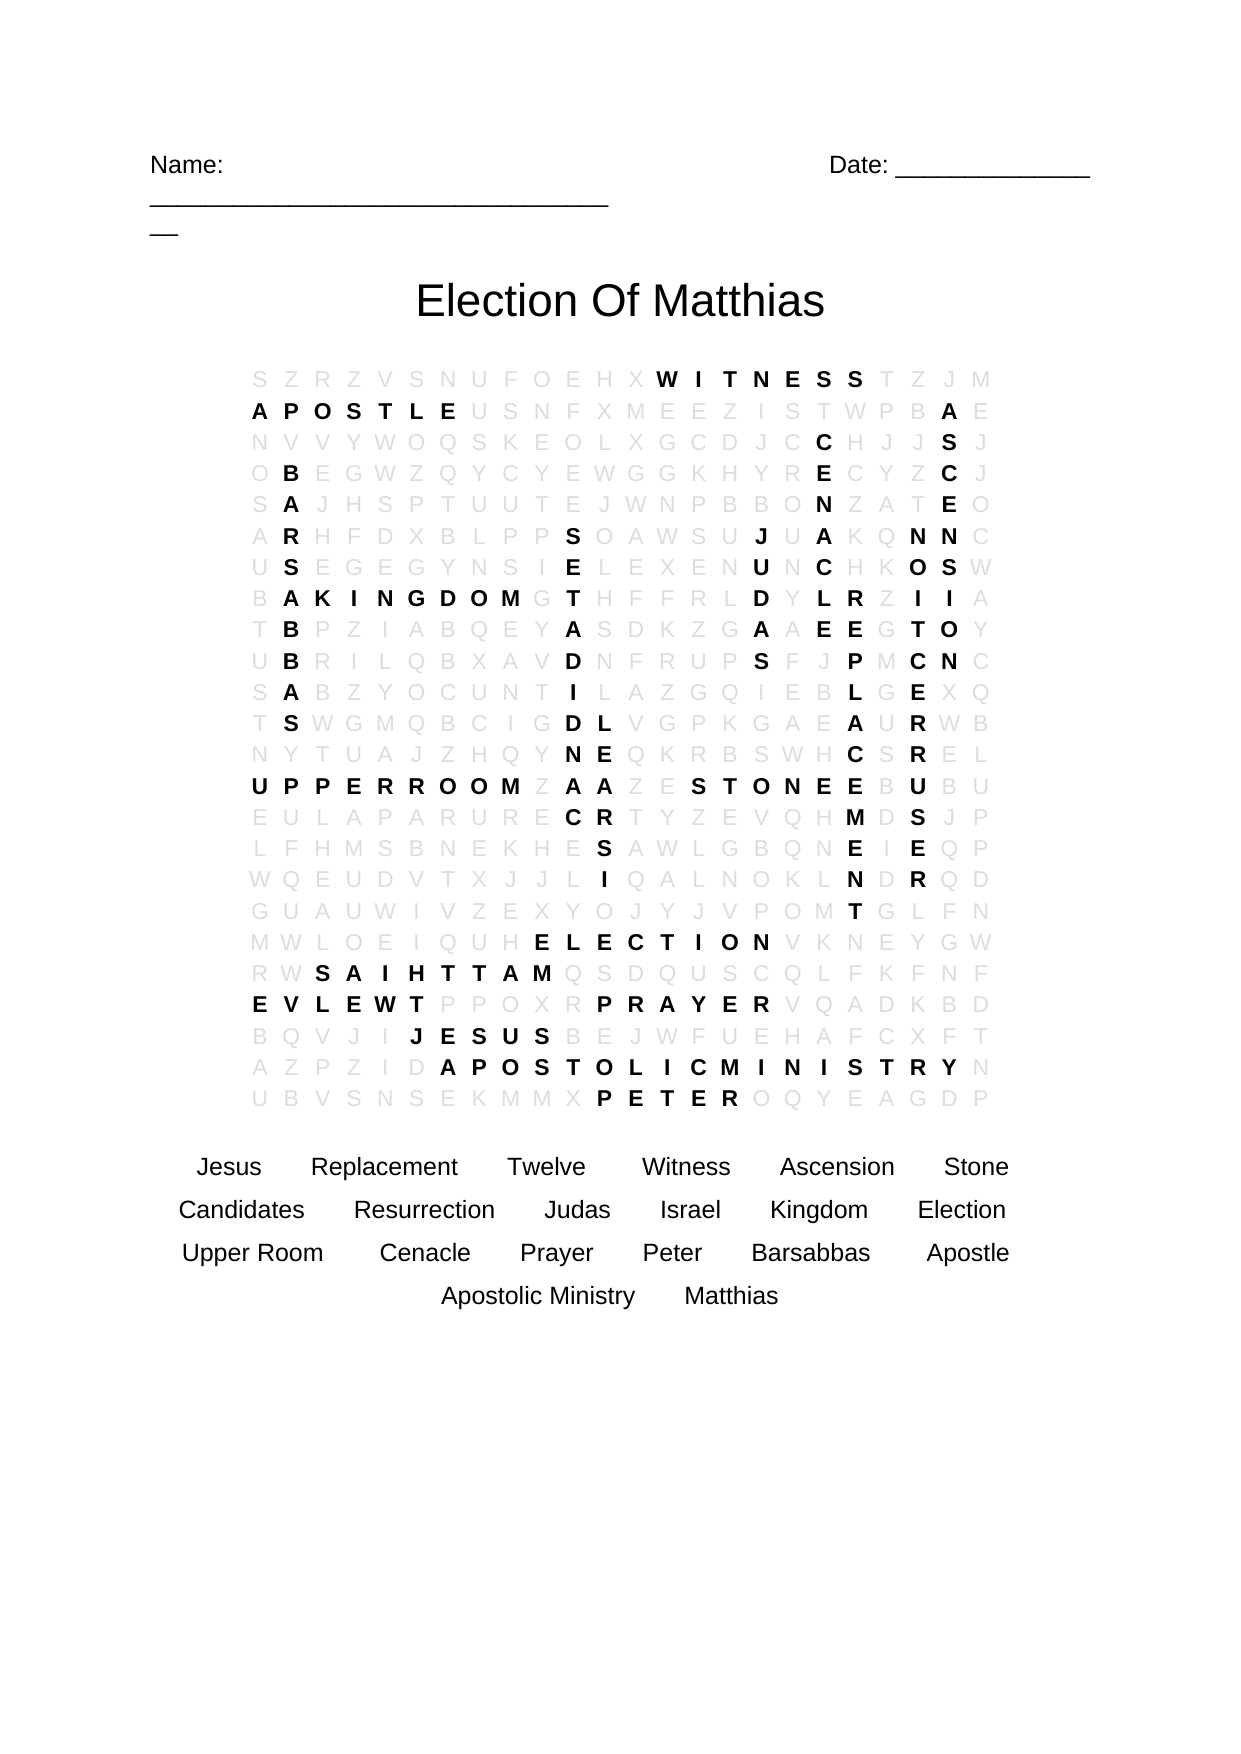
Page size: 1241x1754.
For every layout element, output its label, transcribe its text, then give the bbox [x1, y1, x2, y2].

table_cell K [871, 958, 902, 989]
table_cell J [745, 520, 777, 551]
table_header W [651, 364, 683, 395]
table_cell D [620, 958, 651, 989]
table_cell N [714, 864, 745, 895]
table_cell S [401, 1083, 432, 1114]
table_cell U [745, 551, 777, 583]
table_cell D [432, 583, 463, 614]
table_cell T [840, 895, 871, 926]
table_cell S [526, 1020, 557, 1051]
table_cell E [369, 926, 401, 958]
table_cell C [840, 458, 871, 489]
table_cell O [401, 426, 432, 458]
table_cell O [745, 770, 777, 801]
table_cell H [338, 489, 369, 520]
table_header N [745, 364, 777, 395]
table_cell T [432, 489, 463, 520]
table_cell E [965, 395, 996, 426]
table_header H [589, 364, 620, 395]
table_cell U [871, 708, 902, 739]
table_cell P [401, 489, 432, 520]
table_cell A [495, 645, 526, 676]
table_cell H [840, 551, 871, 583]
table_cell P [683, 489, 714, 520]
table_cell G [871, 614, 902, 645]
table_cell F [902, 958, 933, 989]
table_cell E [714, 989, 745, 1020]
table_cell C [965, 520, 996, 551]
table_cell L [683, 833, 714, 864]
table_cell R [840, 583, 871, 614]
table_cell E [902, 833, 933, 864]
table_cell Y [526, 739, 557, 770]
table_cell Q [714, 676, 745, 708]
table_cell I [338, 645, 369, 676]
table_cell U [777, 520, 808, 551]
table_header V [369, 364, 401, 395]
table_cell Y [934, 1051, 965, 1083]
table_cell A [840, 989, 871, 1020]
table_cell F [840, 1020, 871, 1051]
table_cell E [244, 801, 275, 833]
table_cell T [620, 801, 651, 833]
table_cell T [401, 989, 432, 1020]
table_cell B [432, 520, 463, 551]
table_cell W [840, 395, 871, 426]
table_cell L [558, 926, 589, 958]
table_cell F [777, 645, 808, 676]
table_cell E [589, 739, 620, 770]
table_cell W [965, 926, 996, 958]
table_cell I [369, 958, 401, 989]
table_cell A [558, 770, 589, 801]
table_header S [808, 364, 839, 395]
table_cell W [777, 739, 808, 770]
table_cell Q [965, 676, 996, 708]
table_cell R [558, 989, 589, 1020]
table_cell I [526, 551, 557, 583]
table_cell L [965, 739, 996, 770]
table_cell U [683, 645, 714, 676]
table_cell N [651, 489, 683, 520]
table_cell V [307, 1020, 338, 1051]
table_cell U [683, 958, 714, 989]
table_cell S [275, 551, 307, 583]
table_cell C [902, 645, 933, 676]
table_cell B [714, 489, 745, 520]
table_cell A [401, 801, 432, 833]
table_cell J [934, 801, 965, 833]
table_cell M [808, 895, 839, 926]
table_cell S [369, 833, 401, 864]
table_cell N [244, 426, 275, 458]
table_cell W [651, 833, 683, 864]
table_cell W [620, 489, 651, 520]
table_cell K [651, 614, 683, 645]
table_cell W [275, 958, 307, 989]
table_cell I [745, 395, 777, 426]
table_cell H [777, 1020, 808, 1051]
table_cell S [934, 426, 965, 458]
table_cell G [871, 676, 902, 708]
table_cell Q [401, 645, 432, 676]
table_cell I [683, 926, 714, 958]
table_cell E [338, 770, 369, 801]
table_cell B [432, 645, 463, 676]
table_cell Q [808, 989, 839, 1020]
table_cell A [808, 520, 839, 551]
table_cell D [714, 426, 745, 458]
table_cell V [620, 708, 651, 739]
table_cell B [307, 676, 338, 708]
table_cell J [902, 426, 933, 458]
table_cell T [902, 489, 933, 520]
table_cell K [464, 1083, 495, 1114]
table_header R [307, 364, 338, 395]
table_cell A [871, 489, 902, 520]
table_cell Q [401, 708, 432, 739]
table_header Z [902, 364, 933, 395]
table_cell E [495, 614, 526, 645]
table_cell D [369, 520, 401, 551]
table_cell G [401, 583, 432, 614]
table_cell E [840, 1083, 871, 1114]
table_cell E [307, 458, 338, 489]
table_cell Z [401, 458, 432, 489]
table_cell I [808, 1051, 839, 1083]
table_cell T [369, 395, 401, 426]
table_cell O [902, 551, 933, 583]
table_cell J [620, 1020, 651, 1051]
table_header S [401, 364, 432, 395]
table_cell Z [275, 1051, 307, 1083]
table_cell C [432, 676, 463, 708]
table_cell I [558, 676, 589, 708]
table_cell B [275, 458, 307, 489]
table_cell A [871, 1083, 902, 1114]
table_cell J [965, 426, 996, 458]
table_header Z [338, 364, 369, 395]
table_cell A [401, 614, 432, 645]
table_cell W [244, 864, 275, 895]
table_cell U [464, 676, 495, 708]
table_cell N [934, 520, 965, 551]
table_cell A [651, 864, 683, 895]
table_cell Y [871, 458, 902, 489]
table_cell U [464, 801, 495, 833]
table_cell N [369, 1083, 401, 1114]
table_cell K [777, 864, 808, 895]
table_cell M [840, 801, 871, 833]
table_cell L [307, 801, 338, 833]
table_cell E [902, 676, 933, 708]
table_cell A [244, 520, 275, 551]
table_cell A [307, 895, 338, 926]
table_header J [934, 364, 965, 395]
table_cell N [934, 645, 965, 676]
table_cell I [745, 1051, 777, 1083]
table_cell J [808, 645, 839, 676]
table_cell C [871, 1020, 902, 1051]
table_cell P [464, 1051, 495, 1083]
table_cell A [620, 833, 651, 864]
table_cell E [840, 833, 871, 864]
table_cell E [808, 708, 839, 739]
table_cell E [338, 989, 369, 1020]
table_cell Z [714, 395, 745, 426]
table_cell R [589, 801, 620, 833]
table_cell B [902, 395, 933, 426]
table_cell B [558, 1020, 589, 1051]
table_cell G [338, 458, 369, 489]
table_cell Z [902, 458, 933, 489]
title Election Of Matthias [150, 274, 1090, 326]
table_cell W [934, 708, 965, 739]
table_cell X [589, 395, 620, 426]
table_cell J [526, 864, 557, 895]
table_cell T [307, 739, 338, 770]
table_cell Q [934, 864, 965, 895]
table_cell E [432, 395, 463, 426]
table_header F [495, 364, 526, 395]
table_cell V [432, 895, 463, 926]
table_cell N [558, 739, 589, 770]
table_cell R [244, 958, 275, 989]
table_cell X [526, 989, 557, 1020]
table_cell C [495, 458, 526, 489]
table_cell J [965, 458, 996, 489]
table_cell G [620, 458, 651, 489]
table_cell L [464, 520, 495, 551]
table_cell S [244, 489, 275, 520]
table_cell U [714, 1020, 745, 1051]
table_cell Q [620, 864, 651, 895]
table_header T [714, 364, 745, 395]
table_cell L [808, 958, 839, 989]
table_cell M [620, 395, 651, 426]
table_cell F [840, 958, 871, 989]
table_cell Y [558, 895, 589, 926]
table_cell L [558, 864, 589, 895]
table_cell O [307, 395, 338, 426]
table_cell M [526, 958, 557, 989]
table_cell C [965, 645, 996, 676]
table_header Date: ______________ [620, 150, 1090, 274]
table_header S [840, 364, 871, 395]
table_cell Y [275, 739, 307, 770]
table_cell I [934, 583, 965, 614]
table_cell Y [338, 426, 369, 458]
table_cell S [244, 676, 275, 708]
table_cell S [683, 520, 714, 551]
table_cell O [745, 864, 777, 895]
table_cell I [589, 864, 620, 895]
table_cell T [558, 1051, 589, 1083]
table_cell S [589, 833, 620, 864]
table_cell A [934, 395, 965, 426]
table_cell J [495, 864, 526, 895]
table_cell N [965, 1051, 996, 1083]
table_cell B [934, 989, 965, 1020]
table_cell N [934, 958, 965, 989]
table_cell Y [369, 676, 401, 708]
table_cell S [558, 520, 589, 551]
table_cell E [651, 770, 683, 801]
table_cell N [808, 833, 839, 864]
table_cell A [432, 1051, 463, 1083]
table_cell N [244, 739, 275, 770]
table_cell A [808, 1020, 839, 1051]
table_cell L [808, 864, 839, 895]
table_cell W [369, 458, 401, 489]
table_cell Y [808, 1083, 839, 1114]
table_cell N [745, 926, 777, 958]
table_cell Z [432, 739, 463, 770]
table_cell E [558, 458, 589, 489]
table_cell O [495, 989, 526, 1020]
table_cell O [464, 770, 495, 801]
table_cell F [558, 395, 589, 426]
table_cell N [965, 895, 996, 926]
table_cell P [275, 395, 307, 426]
table_header M [965, 364, 996, 395]
table_cell J [745, 426, 777, 458]
table_cell B [808, 676, 839, 708]
table_cell S [338, 395, 369, 426]
table_cell V [777, 989, 808, 1020]
table_cell A [244, 395, 275, 426]
table_cell C [558, 801, 589, 833]
table_cell W [369, 895, 401, 926]
table_cell W [307, 708, 338, 739]
table_cell J [401, 739, 432, 770]
table_cell K [307, 583, 338, 614]
table_cell R [432, 801, 463, 833]
table_header U [464, 364, 495, 395]
table_cell F [620, 583, 651, 614]
table_cell L [840, 676, 871, 708]
table_cell X [401, 520, 432, 551]
table_cell O [965, 489, 996, 520]
table_cell N [464, 551, 495, 583]
table_header Z [275, 364, 307, 395]
table_cell G [338, 551, 369, 583]
table_cell I [401, 926, 432, 958]
table_cell D [369, 864, 401, 895]
table_cell B [432, 708, 463, 739]
table_cell P [307, 1051, 338, 1083]
table_cell F [934, 1020, 965, 1051]
table_cell L [714, 583, 745, 614]
table_cell T [651, 926, 683, 958]
table_cell I [369, 1020, 401, 1051]
table_cell G [244, 895, 275, 926]
table_cell C [620, 926, 651, 958]
table_cell U [244, 1083, 275, 1114]
table_cell O [495, 1051, 526, 1083]
table_cell V [307, 1083, 338, 1114]
table_cell Y [902, 926, 933, 958]
table_cell R [902, 708, 933, 739]
table_cell X [902, 1020, 933, 1051]
table_cell U [464, 489, 495, 520]
table_cell M [495, 1083, 526, 1114]
table_cell G [338, 708, 369, 739]
table_cell W [965, 551, 996, 583]
table_cell U [495, 1020, 526, 1051]
table_cell W [369, 989, 401, 1020]
table_cell Z [526, 770, 557, 801]
table_cell U [495, 489, 526, 520]
table_cell X [620, 426, 651, 458]
table_cell F [651, 583, 683, 614]
table_cell L [589, 676, 620, 708]
table_cell G [651, 708, 683, 739]
table_cell U [965, 770, 996, 801]
table_cell A [620, 676, 651, 708]
table_cell E [745, 1020, 777, 1051]
table_cell P [683, 708, 714, 739]
table_cell I [369, 614, 401, 645]
table_cell S [745, 739, 777, 770]
table_cell U [244, 551, 275, 583]
table_cell P [871, 395, 902, 426]
table_cell B [934, 770, 965, 801]
table_cell G [902, 1083, 933, 1114]
table_cell K [714, 708, 745, 739]
table_cell A [495, 958, 526, 989]
table_cell D [620, 614, 651, 645]
table_cell D [871, 864, 902, 895]
table_cell J [589, 489, 620, 520]
table_cell S [589, 958, 620, 989]
table_cell E [369, 551, 401, 583]
table_cell P [526, 520, 557, 551]
table_cell T [464, 958, 495, 989]
table_cell E [495, 895, 526, 926]
table_cell N [808, 489, 839, 520]
table_cell U [338, 864, 369, 895]
table_cell J [620, 895, 651, 926]
table_cell E [432, 1083, 463, 1114]
table_cell S [683, 770, 714, 801]
table_cell V [526, 645, 557, 676]
table_cell A [589, 770, 620, 801]
table_cell Z [871, 583, 902, 614]
table_cell Q [777, 801, 808, 833]
table_cell P [589, 1083, 620, 1114]
table_cell R [369, 770, 401, 801]
table_cell W [369, 426, 401, 458]
table_cell Q [777, 833, 808, 864]
table_cell C [683, 1051, 714, 1083]
table_cell S [338, 1083, 369, 1114]
table_cell D [401, 1051, 432, 1083]
table_cell E [934, 739, 965, 770]
table_cell A [777, 708, 808, 739]
table_cell F [275, 833, 307, 864]
table_cell V [745, 801, 777, 833]
table_cell V [401, 864, 432, 895]
table_cell U [902, 770, 933, 801]
table_cell L [369, 645, 401, 676]
table_cell T [558, 583, 589, 614]
table_cell T [244, 708, 275, 739]
table_cell N [369, 583, 401, 614]
table_cell Y [745, 458, 777, 489]
table_cell P [840, 645, 871, 676]
table_cell U [275, 895, 307, 926]
table_cell L [902, 895, 933, 926]
table_cell T [965, 1020, 996, 1051]
table_cell I [745, 676, 777, 708]
table_cell E [244, 989, 275, 1020]
table_cell X [651, 551, 683, 583]
table_cell S [745, 645, 777, 676]
table_cell G [526, 708, 557, 739]
table_cell O [714, 926, 745, 958]
table_cell P [432, 989, 463, 1020]
table_cell K [495, 426, 526, 458]
table_cell L [244, 833, 275, 864]
table_cell E [808, 614, 839, 645]
table_cell H [714, 458, 745, 489]
table_cell U [464, 395, 495, 426]
table_cell R [745, 989, 777, 1020]
table_cell S [934, 551, 965, 583]
table_cell Q [432, 458, 463, 489]
table_cell E [464, 833, 495, 864]
table_cell P [464, 989, 495, 1020]
table_cell S [777, 395, 808, 426]
table_cell G [401, 551, 432, 583]
table_cell X [934, 676, 965, 708]
table_cell B [275, 614, 307, 645]
table_cell Z [840, 489, 871, 520]
table_cell U [464, 926, 495, 958]
table_cell I [495, 708, 526, 739]
table_cell G [651, 458, 683, 489]
table_cell K [683, 458, 714, 489]
table_cell U [244, 645, 275, 676]
table_cell I [338, 583, 369, 614]
table_cell P [495, 520, 526, 551]
table_cell R [275, 520, 307, 551]
table_cell E [683, 551, 714, 583]
table_cell L [589, 426, 620, 458]
table_cell N [777, 1051, 808, 1083]
table_cell T [651, 1083, 683, 1114]
table_cell A [558, 614, 589, 645]
table_cell A [840, 708, 871, 739]
table_cell N [589, 645, 620, 676]
table_cell K [808, 926, 839, 958]
table_cell Q [432, 926, 463, 958]
table_cell U [275, 801, 307, 833]
table_cell M [714, 1051, 745, 1083]
table_cell R [495, 801, 526, 833]
table_cell J [871, 426, 902, 458]
table_cell E [620, 1083, 651, 1114]
table_cell B [244, 583, 275, 614]
table_cell T [244, 614, 275, 645]
table_cell N [840, 864, 871, 895]
table_cell X [558, 1083, 589, 1114]
table_header O [526, 364, 557, 395]
table_cell Q [275, 864, 307, 895]
text Jesus Replacement Twelve Witness Ascension Stone Candidates Resurrection Judas Israel Kingdom Election Upper Room Cenacle Prayer Peter Barsabbas Apostle Apostolic Ministry Matthias [150, 1151, 1090, 1309]
table_cell L [307, 989, 338, 1020]
table_cell S [902, 801, 933, 833]
table_cell S [307, 958, 338, 989]
table_cell G [934, 926, 965, 958]
table_cell A [338, 958, 369, 989]
table_cell E [683, 395, 714, 426]
table_cell J [683, 895, 714, 926]
table_cell E [307, 864, 338, 895]
table_cell H [464, 739, 495, 770]
table_cell F [965, 958, 996, 989]
table_cell O [777, 489, 808, 520]
table_cell E [808, 458, 839, 489]
table_cell Q [464, 614, 495, 645]
table_cell S [840, 1051, 871, 1083]
table_cell P [714, 645, 745, 676]
table_cell O [934, 614, 965, 645]
table_cell T [526, 489, 557, 520]
table_cell O [464, 583, 495, 614]
table_cell S [589, 614, 620, 645]
table_cell E [432, 1020, 463, 1051]
table_cell N [714, 551, 745, 583]
table_cell O [244, 458, 275, 489]
table_cell F [338, 520, 369, 551]
table_cell P [965, 833, 996, 864]
table_cell R [620, 989, 651, 1020]
table_cell T [808, 395, 839, 426]
table_cell M [871, 645, 902, 676]
table_cell Z [651, 676, 683, 708]
table_cell C [808, 426, 839, 458]
table_cell R [683, 739, 714, 770]
table_cell Q [495, 739, 526, 770]
table_cell U [338, 895, 369, 926]
table_cell H [808, 739, 839, 770]
table_cell S [526, 1051, 557, 1083]
table_cell T [902, 614, 933, 645]
table_cell M [369, 708, 401, 739]
table_cell H [526, 833, 557, 864]
table_cell E [526, 801, 557, 833]
table_cell M [495, 770, 526, 801]
table_cell E [589, 926, 620, 958]
table_cell U [244, 770, 275, 801]
table_cell L [808, 583, 839, 614]
table_cell H [307, 833, 338, 864]
table_cell C [683, 426, 714, 458]
table_cell T [714, 770, 745, 801]
table_cell O [745, 1083, 777, 1114]
table_cell K [902, 989, 933, 1020]
table_cell O [777, 895, 808, 926]
table_cell R [401, 770, 432, 801]
table_cell R [902, 1051, 933, 1083]
table_cell E [808, 770, 839, 801]
table_cell X [526, 895, 557, 926]
table_cell S [464, 426, 495, 458]
table_cell H [589, 583, 620, 614]
table_cell D [871, 989, 902, 1020]
table_cell J [338, 1020, 369, 1051]
table_cell Z [683, 614, 714, 645]
table_cell F [934, 895, 965, 926]
table_cell S [495, 395, 526, 426]
table_cell D [965, 989, 996, 1020]
table_cell D [745, 583, 777, 614]
table_cell H [808, 801, 839, 833]
table_cell E [871, 926, 902, 958]
table_cell E [526, 926, 557, 958]
table_cell I [871, 833, 902, 864]
table_cell C [840, 739, 871, 770]
table_cell O [558, 426, 589, 458]
table_cell N [777, 770, 808, 801]
table_cell P [745, 895, 777, 926]
table_cell R [902, 739, 933, 770]
table_cell Z [464, 895, 495, 926]
table_cell V [275, 989, 307, 1020]
table_cell P [965, 801, 996, 833]
table_cell U [714, 520, 745, 551]
table_cell E [840, 614, 871, 645]
table_cell H [840, 426, 871, 458]
table_cell K [871, 551, 902, 583]
table_cell V [307, 426, 338, 458]
table_cell P [307, 770, 338, 801]
table_cell Q [651, 958, 683, 989]
table_cell I [369, 1051, 401, 1083]
table_cell O [589, 520, 620, 551]
table_cell Z [338, 676, 369, 708]
table_cell A [369, 739, 401, 770]
table_cell A [275, 583, 307, 614]
table_header I [683, 364, 714, 395]
table_cell R [683, 583, 714, 614]
table_cell D [558, 645, 589, 676]
table_cell M [338, 833, 369, 864]
table_cell R [307, 645, 338, 676]
table_cell G [714, 614, 745, 645]
table_cell V [777, 926, 808, 958]
table_cell N [902, 520, 933, 551]
table_header E [777, 364, 808, 395]
table_cell S [871, 739, 902, 770]
table_cell E [840, 770, 871, 801]
table_cell E [714, 801, 745, 833]
table_cell W [651, 1020, 683, 1051]
table_cell A [275, 676, 307, 708]
table_cell B [275, 645, 307, 676]
table_cell B [871, 770, 902, 801]
table_cell A [620, 520, 651, 551]
table_cell Q [558, 958, 589, 989]
table_cell D [558, 708, 589, 739]
table_cell M [495, 583, 526, 614]
table_cell B [275, 1083, 307, 1114]
table_cell A [244, 1051, 275, 1083]
table_cell O [432, 770, 463, 801]
table_cell E [589, 1020, 620, 1051]
table_cell B [714, 739, 745, 770]
table_cell B [745, 489, 777, 520]
table_cell W [275, 926, 307, 958]
table_cell G [871, 895, 902, 926]
table_cell S [369, 489, 401, 520]
table_cell A [965, 583, 996, 614]
table_cell T [526, 676, 557, 708]
table_cell H [495, 926, 526, 958]
table_cell G [526, 583, 557, 614]
table_cell Y [526, 458, 557, 489]
table_cell C [464, 708, 495, 739]
table_cell Q [620, 739, 651, 770]
table_cell I [651, 1051, 683, 1083]
table_cell L [683, 864, 714, 895]
table_cell H [307, 520, 338, 551]
table_cell P [369, 801, 401, 833]
table_cell Z [620, 770, 651, 801]
table_cell Y [683, 989, 714, 1020]
table_cell G [683, 676, 714, 708]
table_cell S [714, 958, 745, 989]
table_cell F [620, 645, 651, 676]
table_cell B [401, 833, 432, 864]
table_cell E [934, 489, 965, 520]
table_cell M [526, 1083, 557, 1114]
table_cell Y [777, 583, 808, 614]
table_cell Q [934, 833, 965, 864]
table_cell Q [275, 1020, 307, 1051]
table_header S [244, 364, 275, 395]
table_cell Y [965, 614, 996, 645]
table_cell S [495, 551, 526, 583]
table_header E [558, 364, 589, 395]
table_cell A [338, 801, 369, 833]
table_cell Q [777, 958, 808, 989]
table_cell S [275, 708, 307, 739]
table_cell E [307, 551, 338, 583]
table_cell G [651, 426, 683, 458]
table_cell Y [651, 895, 683, 926]
table_cell U [338, 739, 369, 770]
table_cell R [651, 645, 683, 676]
table_cell Y [432, 551, 463, 583]
table_cell Q [432, 426, 463, 458]
table_cell H [401, 958, 432, 989]
table_cell L [589, 708, 620, 739]
table_cell I [401, 895, 432, 926]
table_cell S [464, 1020, 495, 1051]
table_cell E [558, 833, 589, 864]
table_cell N [526, 395, 557, 426]
table_cell D [871, 801, 902, 833]
table_cell C [745, 958, 777, 989]
table_cell B [244, 1020, 275, 1051]
table_cell W [589, 458, 620, 489]
table_cell T [432, 958, 463, 989]
table_cell K [651, 739, 683, 770]
table_cell L [589, 551, 620, 583]
table_cell B [432, 614, 463, 645]
table_cell O [589, 1051, 620, 1083]
table_cell T [432, 864, 463, 895]
table_cell I [902, 583, 933, 614]
table_cell Z [338, 1051, 369, 1083]
table_cell X [464, 645, 495, 676]
table_cell B [965, 708, 996, 739]
table_cell O [401, 676, 432, 708]
table_cell K [840, 520, 871, 551]
table_cell C [934, 458, 965, 489]
table_cell Z [683, 801, 714, 833]
table_cell V [275, 426, 307, 458]
table_cell R [902, 864, 933, 895]
table_cell Q [777, 1083, 808, 1114]
table_cell C [808, 551, 839, 583]
table_cell P [275, 770, 307, 801]
table_cell L [401, 395, 432, 426]
table_cell J [307, 489, 338, 520]
table_cell A [745, 614, 777, 645]
table_cell T [871, 1051, 902, 1083]
table_cell E [620, 551, 651, 583]
table_cell O [338, 926, 369, 958]
table_cell V [714, 895, 745, 926]
table_cell R [777, 458, 808, 489]
table_cell F [683, 1020, 714, 1051]
table_cell L [307, 926, 338, 958]
table_cell N [777, 551, 808, 583]
table_cell N [840, 926, 871, 958]
table_cell R [714, 1083, 745, 1114]
table_cell M [244, 926, 275, 958]
table_cell B [745, 833, 777, 864]
table_cell A [651, 989, 683, 1020]
table_cell N [495, 676, 526, 708]
table_cell Z [338, 614, 369, 645]
table_cell K [495, 833, 526, 864]
table_cell E [777, 676, 808, 708]
table_cell E [558, 551, 589, 583]
table_cell A [777, 614, 808, 645]
table_cell G [714, 833, 745, 864]
table_header N [432, 364, 463, 395]
table_header X [620, 364, 651, 395]
table_cell E [526, 426, 557, 458]
table_header T [871, 364, 902, 395]
table_cell C [777, 426, 808, 458]
table_cell P [589, 989, 620, 1020]
table_cell Y [526, 614, 557, 645]
table_cell P [307, 614, 338, 645]
table_cell J [401, 1020, 432, 1051]
table_header Name: ___________________________________ [150, 150, 620, 274]
table_cell G [745, 708, 777, 739]
table_cell E [651, 395, 683, 426]
table_cell W [651, 520, 683, 551]
table_cell N [432, 833, 463, 864]
table_cell Y [464, 458, 495, 489]
table_cell E [558, 489, 589, 520]
table_cell D [934, 1083, 965, 1114]
table_cell O [589, 895, 620, 926]
table_cell D [965, 864, 996, 895]
table_cell X [464, 864, 495, 895]
table_cell Q [871, 520, 902, 551]
table_cell A [275, 489, 307, 520]
table_cell Y [651, 801, 683, 833]
table_cell E [683, 1083, 714, 1114]
table_cell L [620, 1051, 651, 1083]
table_cell P [965, 1083, 996, 1114]
